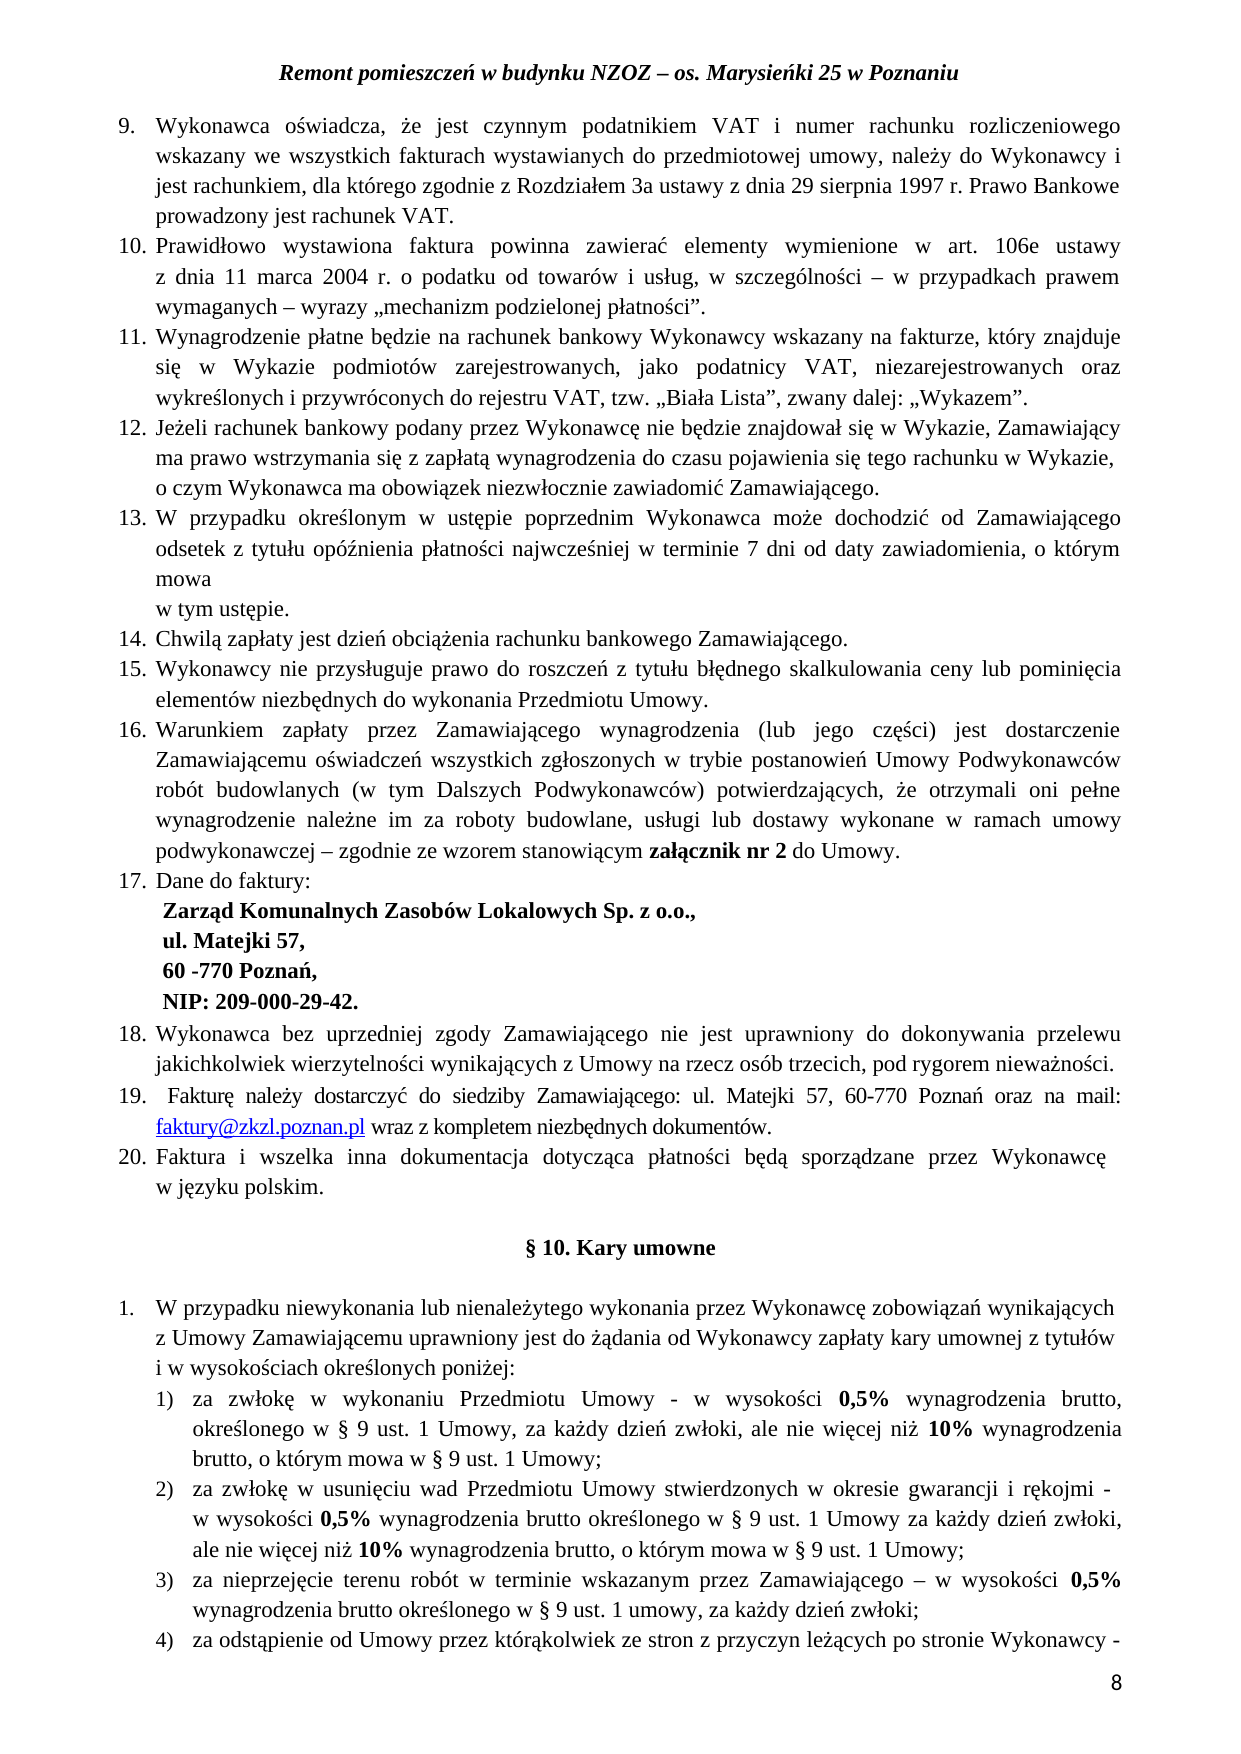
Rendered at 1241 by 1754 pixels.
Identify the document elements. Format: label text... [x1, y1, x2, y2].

list Jeżeli rachunek bankowy podany przez Wykonawcę nie będzie znajdował się w Wykazie, Zamawiający ma prawo wstrzymania się z zapłatą wynagrodzenia do czasu pojawienia się tego rachunku w Wykazie, o czym Wykonawca ma obowiązek niezwłocznie zawiadomić Zamawiającego. [118, 414, 1122, 501]
list Wynagrodzenie płatne będzie na rachunek bankowy Wykonawcy wskazany na fakturze, który znajduje się w Wykazie podmiotów zarejestrowanych, jako podatnicy VAT, niezarejestrowanych oraz wykreślonych i przywróconych do rejestru VAT, tzw. „Biała Lista”, zwany dalej: „Wykazem”. [118, 323, 1122, 410]
list Wykonawca oświadcza, że jest czynnym podatnikiem VAT i numer rachunku rozliczeniowego wskazany we wszystkich fakturach wystawianych do przedmiotowej umowy, należy do Wykonawcy i jest rachunkiem, dla którego zgodnie z Rozdziałem 3a ustawy z dnia 29 sierpnia 1997 r. Prawo Bankowe prowadzony jest rachunek VAT. [118, 112, 1122, 229]
list Chwilą zapłaty jest dzień obciążenia rachunku bankowego Zamawiającego. [118, 625, 1122, 652]
text NIP: 209-000-29-42. [162, 988, 1122, 1014]
list Faktura i wszelka inna dokumentacja dotycząca płatności będą sporządzane przez Wykonawcę w języku polskim. [118, 1143, 1122, 1199]
list Prawidłowo wystawiona faktura powinna zawierać elementy wymienione w art. 106e ustawy z dnia 11 marca 2004 r. o podatku od towarów i usług, w szczególności – w przypadkach prawem wymaganych – wyrazy „mechanizm podzielonej płatności”. [118, 233, 1122, 319]
text 60 -770 Poznań, [162, 958, 1122, 984]
list Warunkiem zapłaty przez Zamawiającego wynagrodzenia (lub jego części) jest dostarczenie Zamawiającemu oświadczeń wszystkich zgłoszonych w trybie postanowień Umowy Podwykonawców robót budowlanych (w tym Dalszych Podwykonawców) potwierdzających, że otrzymali oni pełne wynagrodzenie należne im za roboty budowlane, usługi lub dostawy wykonane w ramach umowy podwykonawczej – zgodnie ze wzorem stanowiącym załącznik nr 2 do Umowy. [118, 716, 1122, 863]
list Wykonawcy nie przysługuje prawo do roszczeń z tytułu błędnego skalkulowania ceny lub pominięcia elementów niezbędnych do wykonania Przedmiotu Umowy. [118, 656, 1122, 712]
list za zwłokę w wykonaniu Przedmiotu Umowy - w wysokości 0,5% wynagrodzenia brutto, określonego w § 9 ust. 1 Umowy, za każdy dzień zwłoki, ale nie więcej niż 10% wynagrodzenia brutto, o którym mowa w § 9 ust. 1 Umowy; [155, 1385, 1122, 1471]
list Fakturę należy dostarczyć do siedziby Zamawiającego: ul. Matejki 57, 60-770 Poznań oraz na mail: faktury@zkzl.poznan.pl wraz z kompletem niezbędnych dokumentów. [118, 1083, 1122, 1139]
list W przypadku niewykonania lub nienależytego wykonania przez Wykonawcę zobowiązań wynikających z Umowy Zamawiającemu uprawniony jest do żądania od Wykonawcy zapłaty kary umownej z tytułów i w wysokościach określonych poniżej: [118, 1294, 1122, 1381]
text Zarząd Komunalnych Zasobów Lokalowych Sp. z o.o., [162, 897, 1122, 923]
list za zwłokę w usunięciu wad Przedmiotu Umowy stwierdzonych w okresie gwarancji i rękojmi - w wysokości 0,5% wynagrodzenia brutto określonego w § 9 ust. 1 Umowy za każdy dzień zwłoki, ale nie więcej niż 10% wynagrodzenia brutto, o którym mowa w § 9 ust. 1 Umowy; [155, 1475, 1122, 1562]
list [155, 1626, 1122, 1653]
list Wykonawca bez uprzedniej zgody Zamawiającego nie jest uprawniony do dokonywania przelewu jakichkolwiek wierzytelności wynikających z Umowy na rzecz osób trzecich, pod rygorem nieważności. [118, 1020, 1122, 1077]
list Dane do faktury: [118, 867, 1122, 893]
text ul. Matejki 57, [162, 927, 1122, 954]
list W przypadku określonym w ustępie poprzednim Wykonawca może dochodzić od Zamawiającego odsetek z tytułu opóźnienia płatności najwcześniej w terminie 7 dni od daty zawiadomienia, o którym mowa w tym ustępie. [118, 504, 1122, 621]
text § 10. Kary umowne [118, 1234, 1122, 1260]
list za nieprzejęcie terenu robót w terminie wskazanym przez Zamawiającego – w wysokości 0,5% wynagrodzenia brutto określonego w § 9 ust. 1 umowy, za każdy dzień zwłoki; [155, 1566, 1122, 1622]
